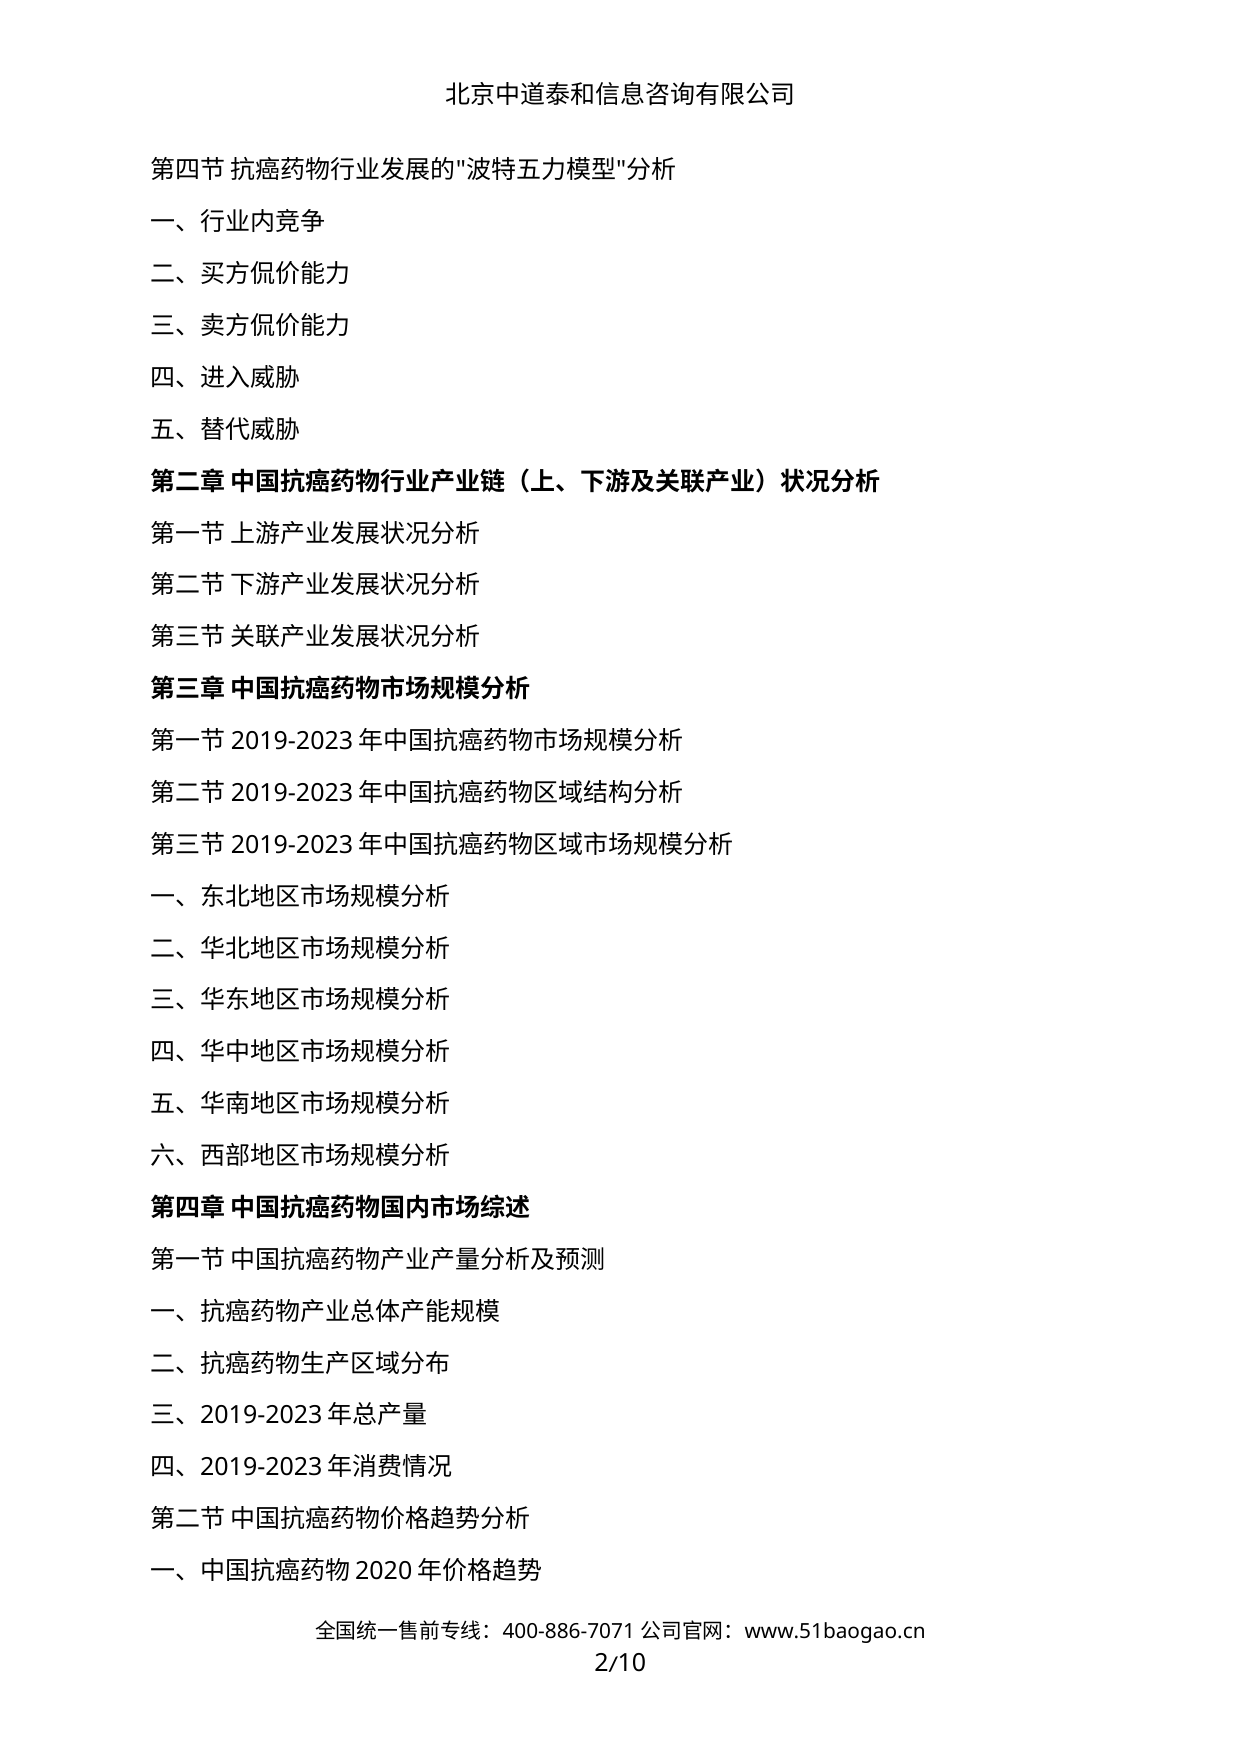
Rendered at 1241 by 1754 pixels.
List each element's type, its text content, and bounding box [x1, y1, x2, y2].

text 四、2019-2023年消费情况 [150, 1447, 1090, 1483]
text 六、西部地区市场规模分析 [150, 1136, 1090, 1172]
text 三、2019-2023年总产量 [150, 1395, 1090, 1431]
text 一、中国抗癌药物2020年价格趋势 [150, 1551, 1090, 1587]
text 一、行业内竞争 [150, 202, 1090, 238]
text 一、抗癌药物产业总体产能规模 [150, 1291, 1090, 1327]
text 第四章 中国抗癌药物国内市场综述 [150, 1187, 1090, 1224]
text 第三节 关联产业发展状况分析 [150, 617, 1090, 653]
text 三、华东地区市场规模分析 [150, 980, 1090, 1016]
text 四、华中地区市场规模分析 [150, 1032, 1090, 1068]
text 第四节 抗癌药物行业发展的"波特五力模型"分析 [150, 150, 1090, 186]
text 第一节 上游产业发展状况分析 [150, 513, 1090, 549]
text 第一节 2019-2023年中国抗癌药物市场规模分析 [150, 721, 1090, 757]
text 二、抗癌药物生产区域分布 [150, 1343, 1090, 1379]
text 一、东北地区市场规模分析 [150, 876, 1090, 912]
text 五、替代威胁 [150, 409, 1090, 446]
text 三、卖方侃价能力 [150, 306, 1090, 342]
text 四、进入威胁 [150, 357, 1090, 394]
text 第三节 2019-2023年中国抗癌药物区域市场规模分析 [150, 824, 1090, 861]
text 第三章 中国抗癌药物市场规模分析 [150, 669, 1090, 705]
text 第二节 2019-2023年中国抗癌药物区域结构分析 [150, 772, 1090, 809]
text 第二节 下游产业发展状况分析 [150, 565, 1090, 601]
text 第一节 中国抗癌药物产业产量分析及预测 [150, 1239, 1090, 1276]
text 二、华北地区市场规模分析 [150, 928, 1090, 964]
text 第二章 中国抗癌药物行业产业链（上、下游及关联产业）状况分析 [150, 461, 1090, 497]
text 二、买方侃价能力 [150, 254, 1090, 290]
text 第二节 中国抗癌药物价格趋势分析 [150, 1499, 1090, 1535]
text 五、华南地区市场规模分析 [150, 1084, 1090, 1120]
